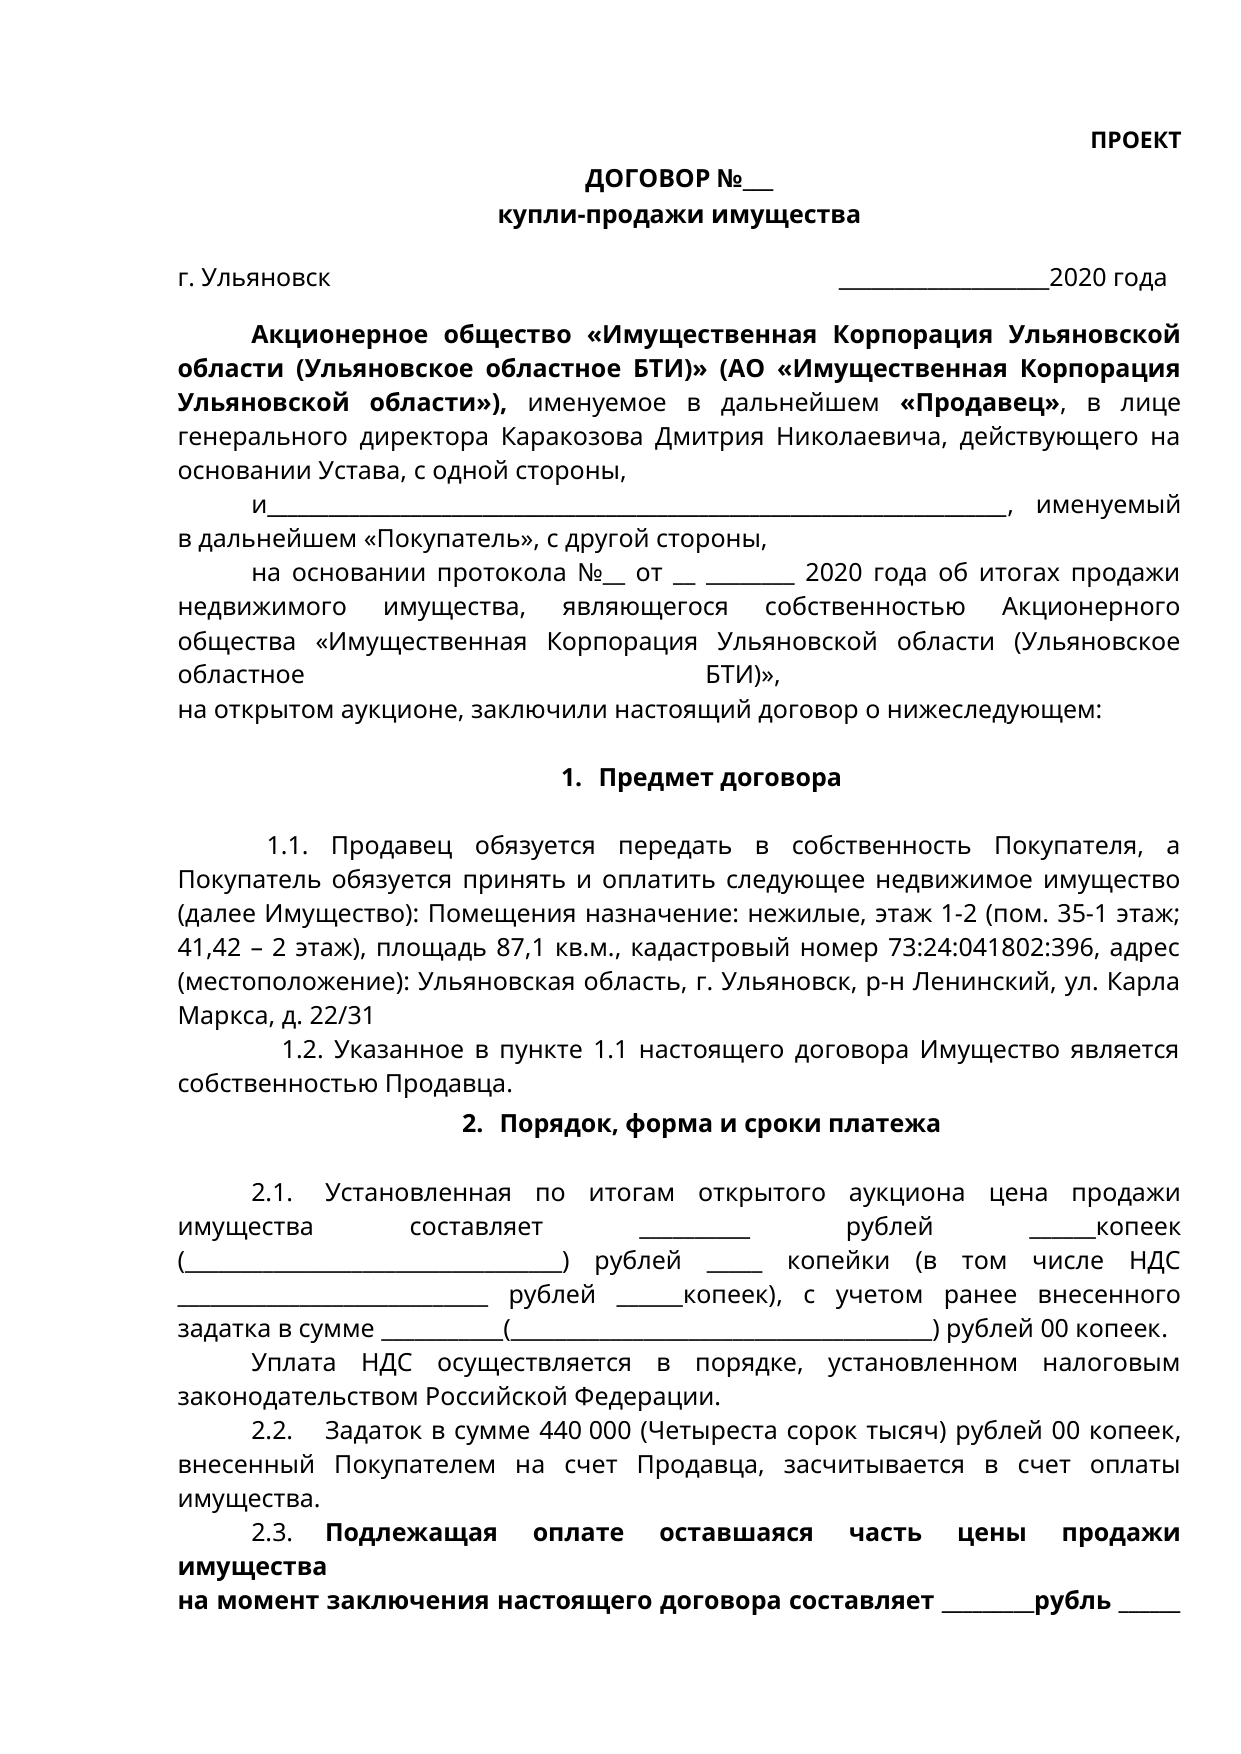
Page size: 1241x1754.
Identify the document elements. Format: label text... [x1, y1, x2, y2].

text и________________________________________________________________________, именуемый в дальнейшем «Покупатель», с другой стороны, [177, 487, 1181, 555]
text купли-продажи имущества [177, 196, 1181, 231]
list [177, 1515, 1181, 1617]
text на основании протокола №__ от __ ________ 2020 года об итогах продажи недвижимого имущества, являющегося собственностью Акционерного общества «Имущественная Корпорация Ульяновской области (Ульяновское областное БТИ)», на открытом аукционе, заключили настоящий договор о нижеследующем: [177, 555, 1181, 725]
list Установленная по итогам открытого аукциона цена продажи имущества составляет __________ рублей ______копеек (__________________________________) рублей _____ копейки (в том числе НДС ____________________________ рублей ______копеек), с учетом ранее внесенного задатка в сумме ___________(______________________________________) рублей 00 копеек. [177, 1174, 1181, 1344]
text ПРОЕКТ [177, 124, 1181, 155]
text 1.1. Продавец обязуется передать в собственность Покупателя, а Покупатель обязуется принять и оплатить следующее недвижимое имущество (далее Имущество): Помещения назначение: нежилые, этаж 1-2 (пом. 35-1 этаж; 41,42 – 2 этаж), площадь 87,1 кв.м., кадастровый номер 73:24:041802:396, адрес (местоположение): Ульяновская область, г. Ульяновск, р-н Ленинский, ул. Карла Маркса, д. 22/31 [177, 827, 1181, 1032]
text 1.2. Указанное в пункте 1.1 настоящего договора Имущество является собственностью Продавца. [177, 1032, 1181, 1100]
text Акционерное общество «Имущественная Корпорация Ульяновской области (Ульяновское областное БТИ)» (АО «Имущественная Корпорация Ульяновской области»), именуемое в дальнейшем «Продавец», в лице генерального директора Каракозова Дмитрия Николаевича, действующего на основании Устава, с одной стороны, [177, 317, 1181, 487]
list Задаток в сумме 440 000 (Четыреста сорок тысяч) рублей 00 копеек, внесенный Покупателем на счет Продавца, засчитывается в счет оплаты имущества. [177, 1413, 1181, 1515]
text Уплата НДС осуществляется в порядке, установленном налоговым законодательством Российской Федерации. [177, 1344, 1181, 1413]
list Предмет договора [222, 759, 1181, 793]
text ДОГОВОР №___ [177, 160, 1181, 194]
text г. Ульяновск ___________________2020 года [177, 267, 1181, 292]
list Порядок, форма и сроки платежа [222, 1106, 1181, 1140]
